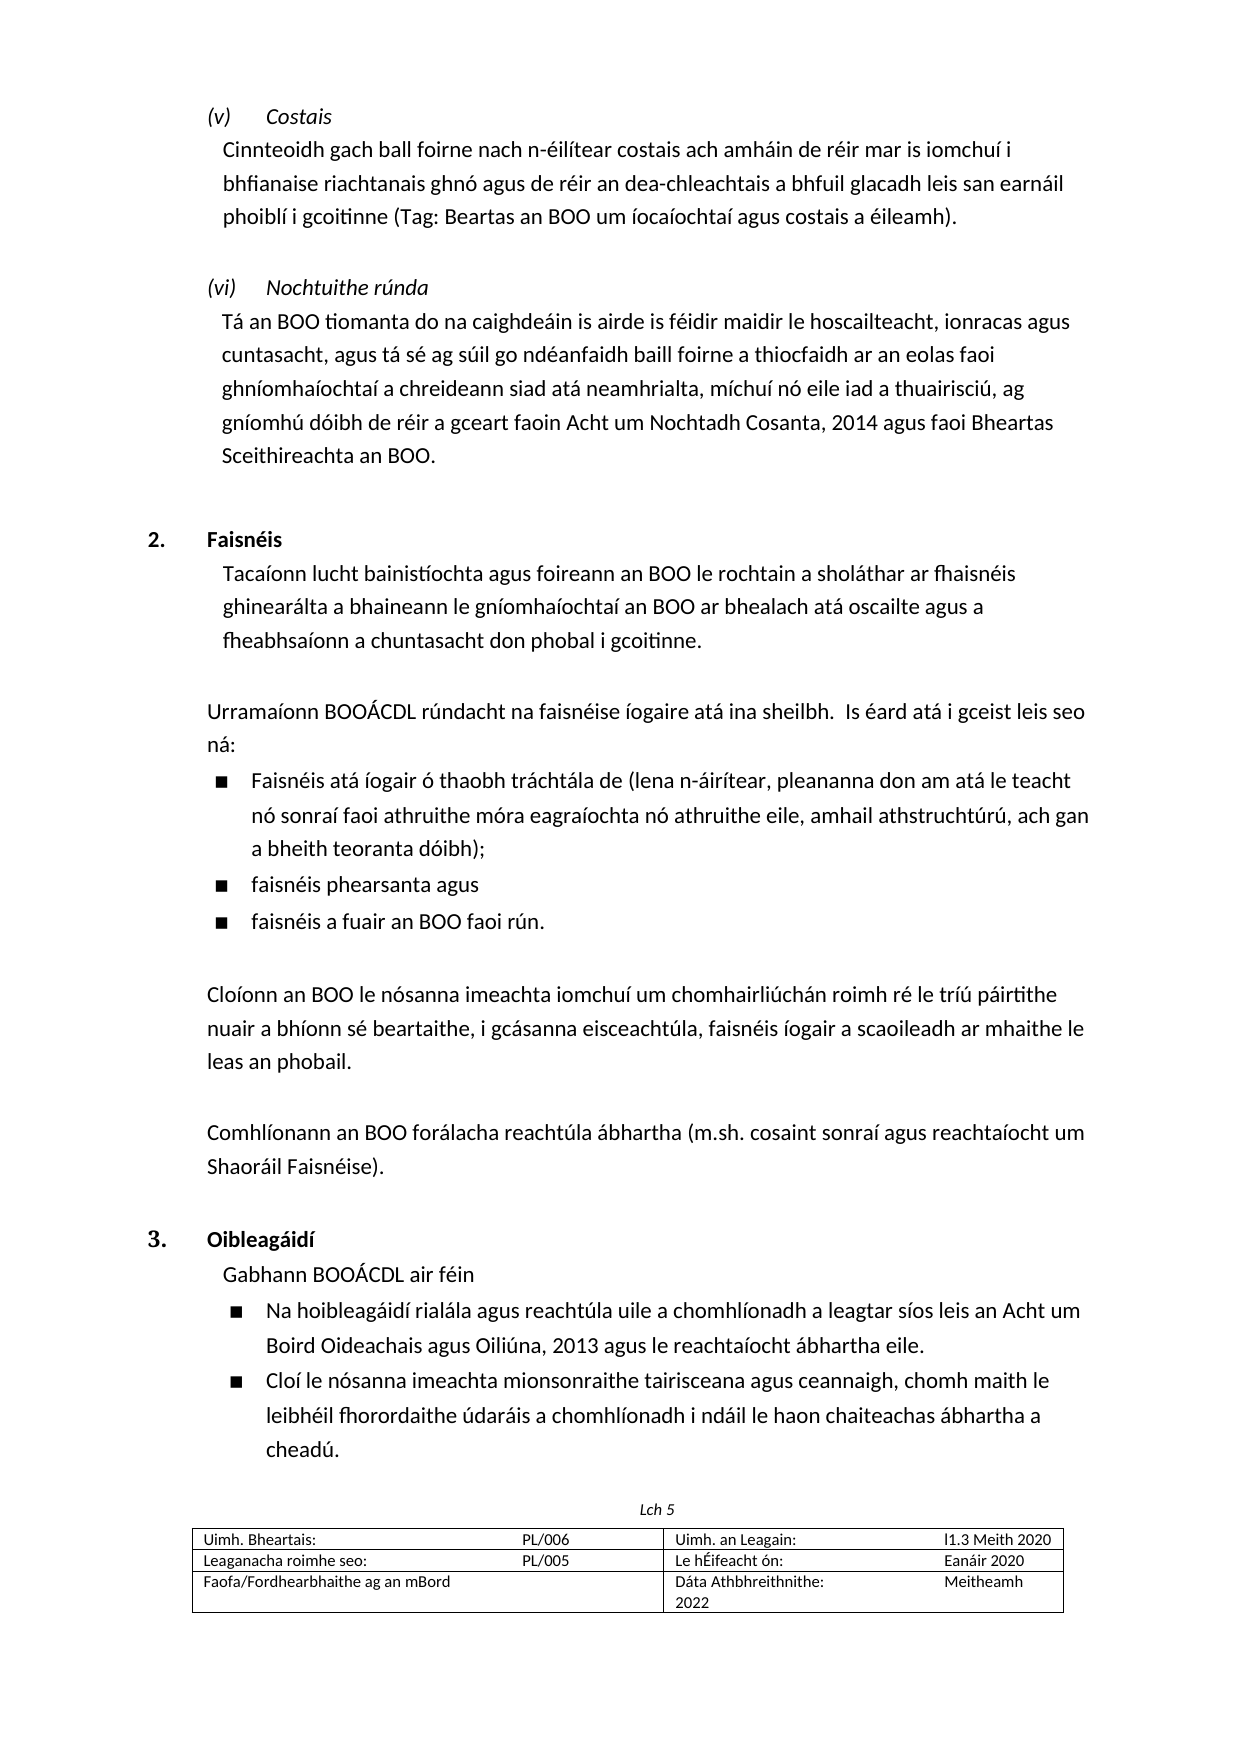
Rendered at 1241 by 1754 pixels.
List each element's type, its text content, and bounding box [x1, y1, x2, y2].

text Comhlíonann an BOO forálacha reachtúla ábhartha (m.sh. cosaint sonraí agus reachtaíocht um Shaoráil Faisnéise). [207, 1118, 1092, 1180]
text Tacaíonn lucht bainistíochta agus foireann an BOO le rochtain a sholáthar ar fhaisnéis ghinearálta a bhaineann le gníomhaíochtaí an BOO ar bhealach atá oscailte agus a fheabhsaíonn a chuntasacht don phobal i gcoitinne. [148, 559, 1092, 654]
text 2. Faisnéis [148, 525, 1092, 553]
list Faisnéis atá íogair ó thaobh tráchtála de (lena n-áirítear, pleananna don am atá le teacht nó sonraí faoi athruithe móra eagraíochta nó athruithe eile, amhail athstruchtúrú, ach gan a bheith teoranta dóibh); [214, 764, 1092, 862]
text Urramaíonn BOOÁCDL rúndacht na faisnéise íogaire atá ina sheilbh. Is éard atá i gceist leis seo ná: [207, 697, 1092, 758]
list Na hoibleagáidí rialála agus reachtúla uile a chomhlíonadh a leagtar síos leis an Acht um Boird Oideachais agus Oiliúna, 2013 agus le reachtaíocht ábhartha eile. [228, 1294, 1092, 1359]
text Gabhann BOOÁCDL air féin [148, 1261, 1092, 1288]
text Tá an BOO tiomanta do na caighdeáin is airde is féidir maidir le hoscailteacht, ionracas agus cuntasacht, agus tá sé ag súil go ndéanfaidh baill foirne a thiocfaidh ar an eolas faoi ghníomhaíochtaí a chreideann siad atá neamhrialta, míchuí nó eile iad a thuairisciú, ag gníomhú dóibh de réir a gceart faoin Acht um Nochtadh Cosanta, 2014 agus faoi Bheartas Sceithireachta an BOO. [148, 307, 1092, 469]
list Cloí le nósanna imeachta mionsonraithe tairisceana agus ceannaigh, chomh maith le leibhéil fhorordaithe údaráis a chomhlíonadh i ndáil le haon chaiteachas ábhartha a cheadú. [228, 1364, 1092, 1463]
list Oibleagáidí [148, 1223, 1092, 1254]
text Cloíonn an BOO le nósanna imeachta iomchuí um chomhairliúchán roimh ré le tríú páirtithe nuair a bhíonn sé beartaithe, i gcásanna eisceachtúla, faisnéis íogair a scaoileadh ar mhaithe le leas an phobail. [207, 980, 1092, 1075]
list faisnéis a fuair an BOO faoi rún. [214, 905, 1092, 937]
list faisnéis phearsanta agus [214, 868, 1092, 899]
text Cinnteoidh gach ball foirne nach n-éilítear costais ach amháin de réir mar is iomchuí i bhfianaise riachtanais ghnó agus de réir an dea-chleachtais a bhfuil glacadh leis san earnáil phoiblí i gcoitinne (Tag: Beartas an BOO um íocaíochtaí agus costais a éileamh). [148, 135, 1092, 231]
text (v) Costais [148, 102, 1092, 130]
text (vi) Nochtuithe rúnda [148, 273, 1092, 302]
